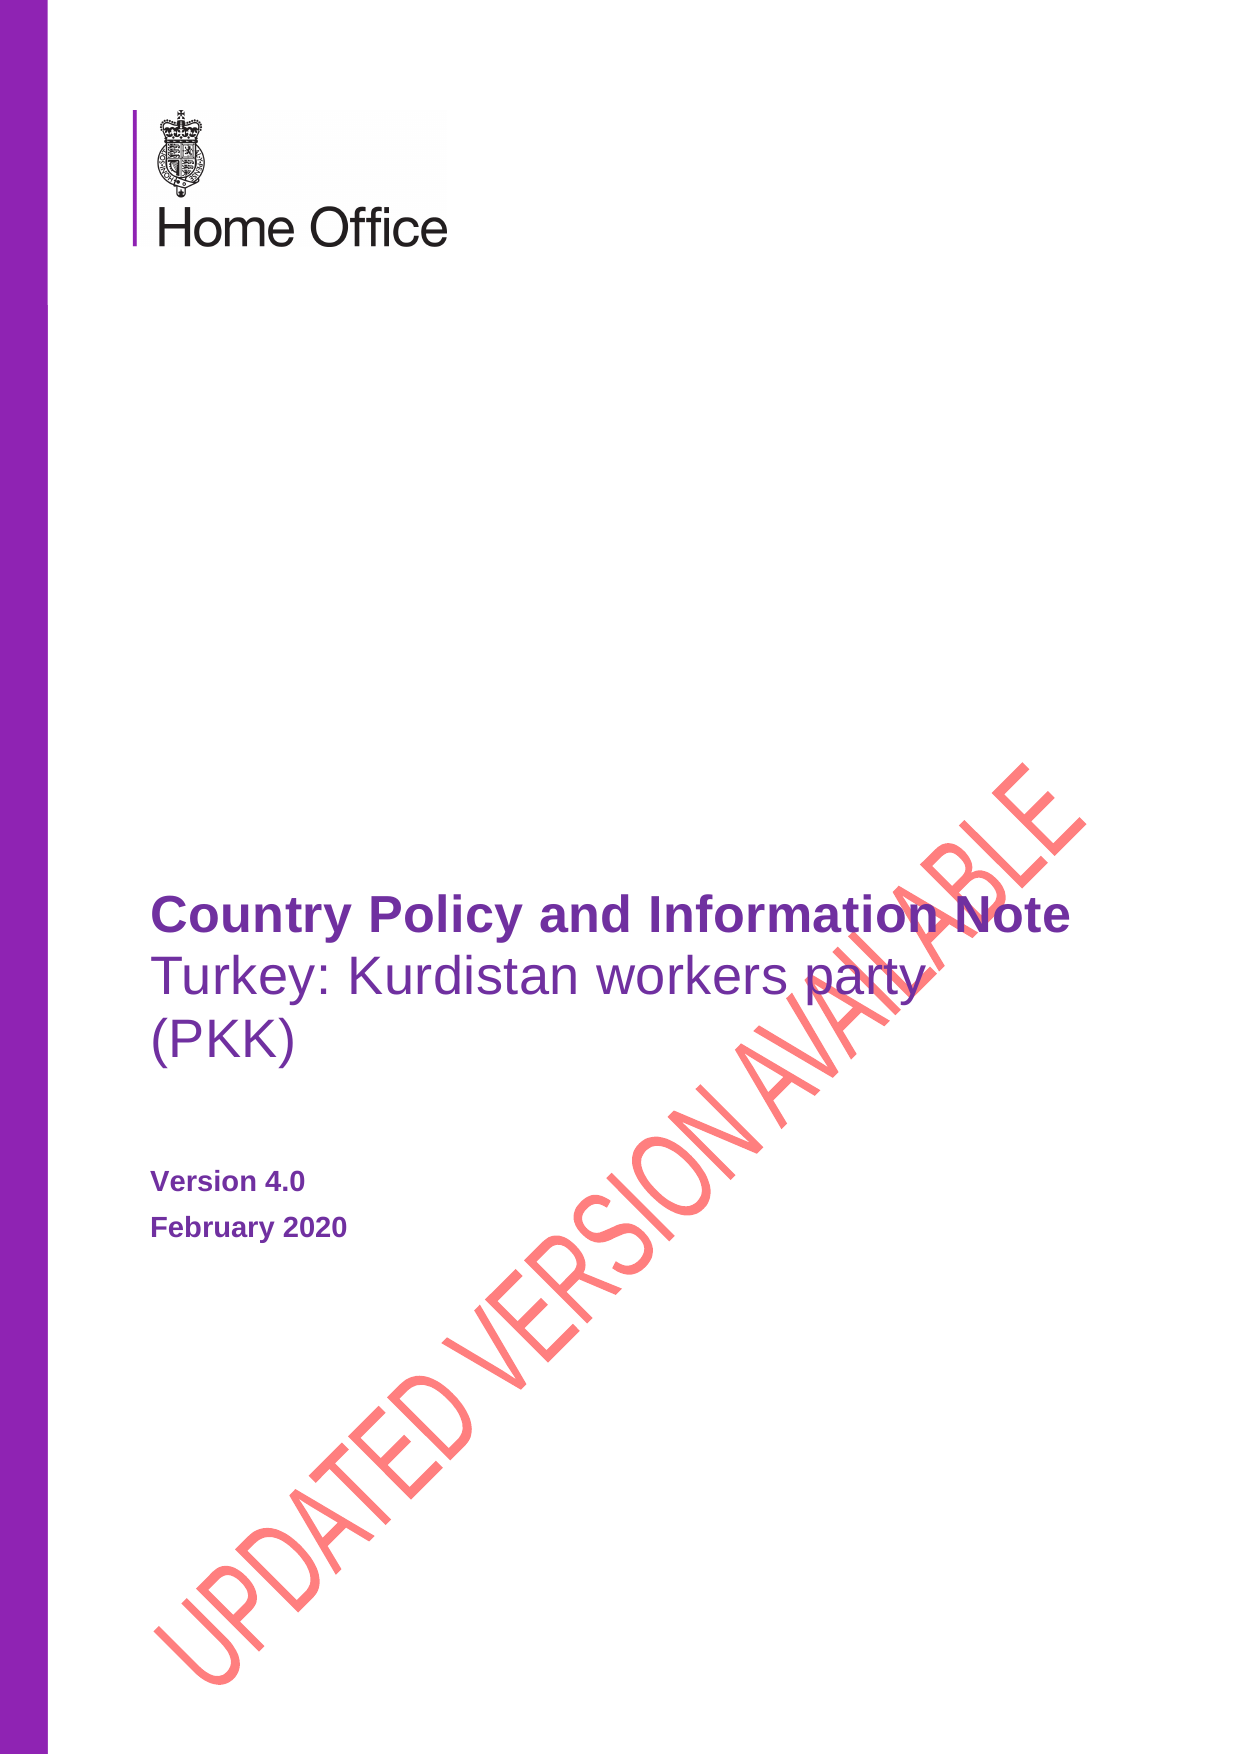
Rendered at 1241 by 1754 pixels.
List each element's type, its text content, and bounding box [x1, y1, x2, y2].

title Country Policy and Information Note [150, 884, 1090, 944]
subtitle February 2020 [150, 1209, 1090, 1243]
subtitle Version 4.0 [150, 1163, 1090, 1197]
picture [132, 110, 447, 247]
title Turkey: Kurdistan workers party (PKK) [150, 944, 1090, 1068]
